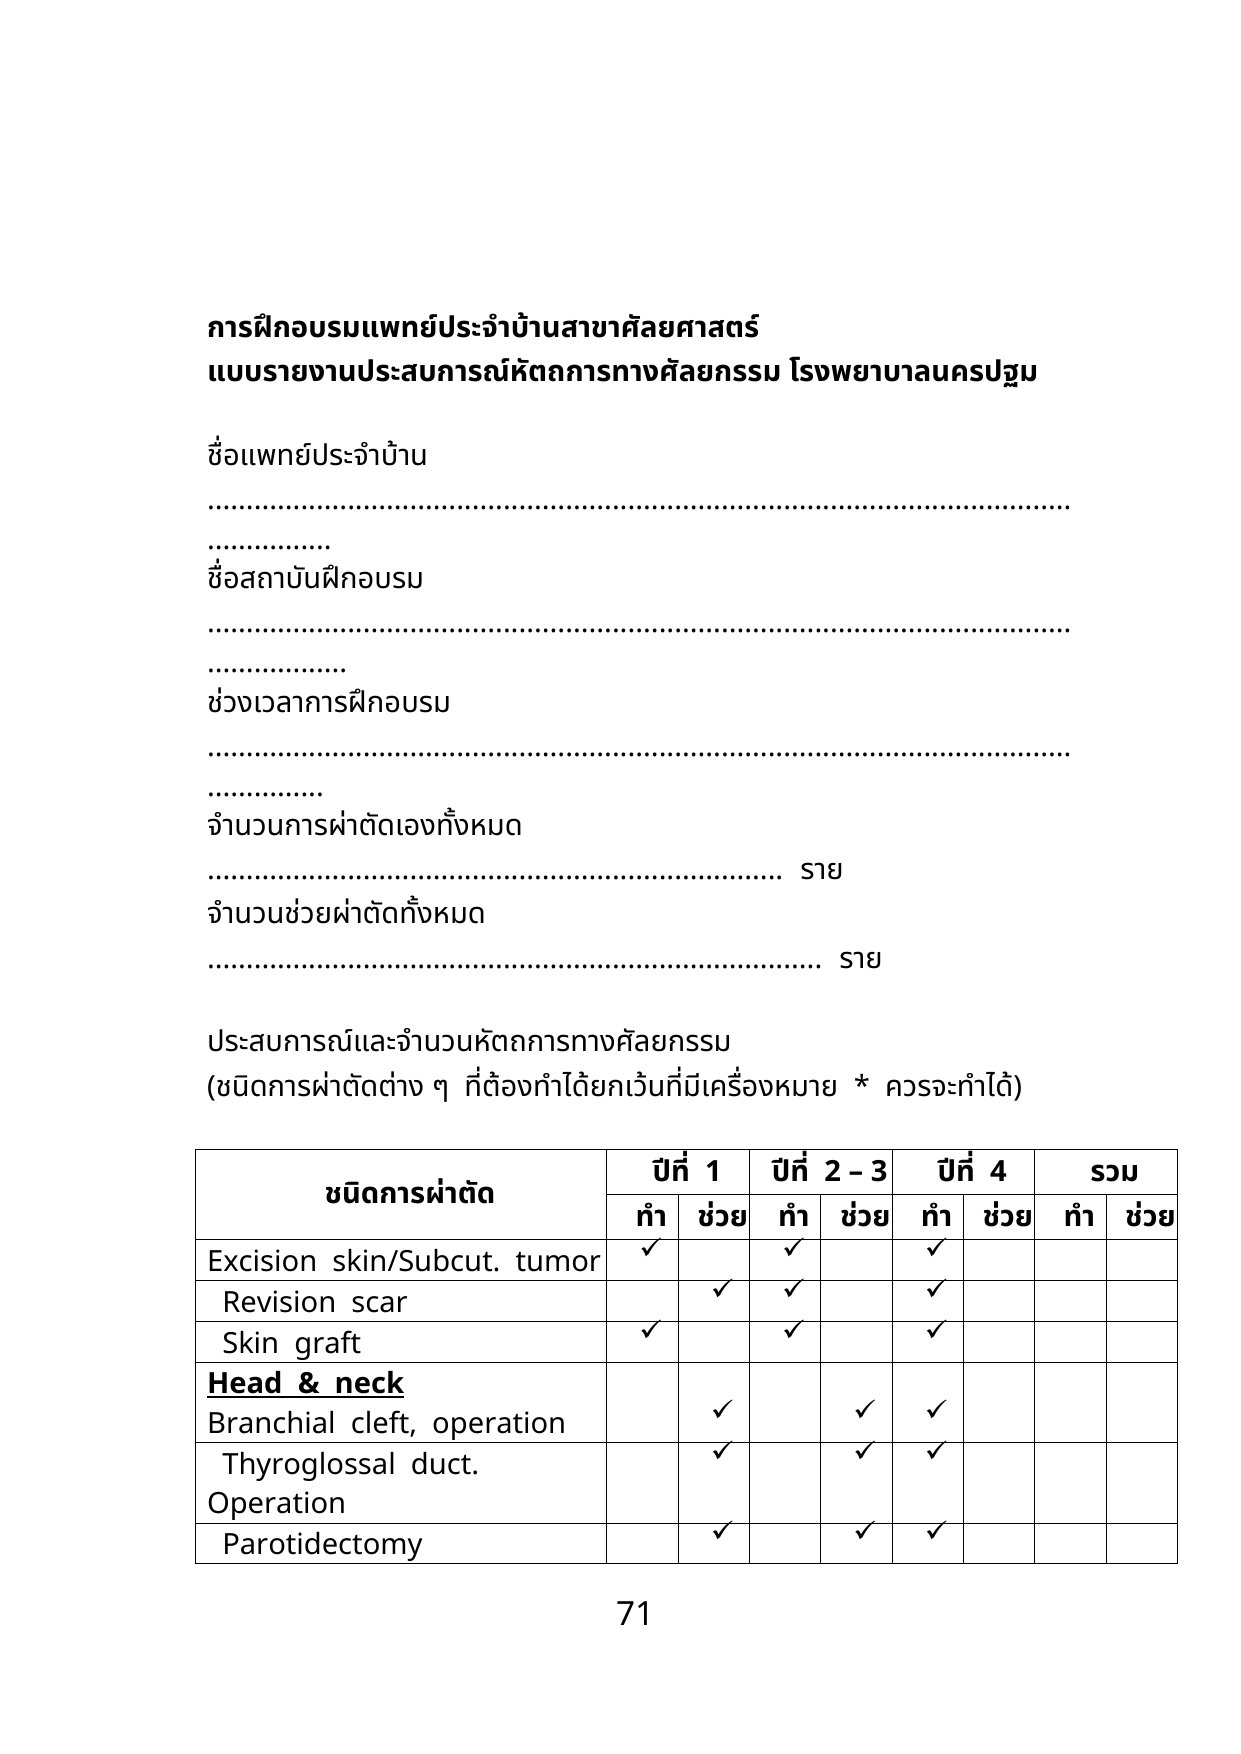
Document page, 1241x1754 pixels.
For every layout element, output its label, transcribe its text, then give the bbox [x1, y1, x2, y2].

table_cell [1035, 1322, 1105, 1362]
text จำนวนการผ่าตัดเองทั้งหมด .......................................................................... ราย [207, 804, 1080, 893]
table_cell  [893, 1240, 963, 1280]
table_cell [1035, 1443, 1105, 1522]
table_cell  [679, 1524, 749, 1563]
table_cell [607, 1363, 678, 1442]
table_cell [821, 1281, 892, 1321]
table_cell [1035, 1281, 1105, 1321]
table_cell [607, 1443, 678, 1522]
text ช่วงเวลาการฝึกอบรม .............................................................................................................................. [207, 681, 1080, 804]
table_cell ช่วย [821, 1195, 892, 1239]
table_cell [964, 1240, 1034, 1280]
table_cell  [821, 1363, 892, 1442]
text ชื่อแพทย์ประจำบ้าน ............................................................................................................................... [207, 434, 1080, 558]
text การฝึกอบรมแพทย์ประจำบ้านสาขาศัลยศาสตร์ [207, 306, 1080, 351]
table_cell  [607, 1240, 678, 1280]
table_cell ทำ [893, 1195, 963, 1239]
table_cell ช่วย [964, 1195, 1034, 1239]
table_cell ทำ [607, 1195, 678, 1239]
table_cell [1106, 1363, 1177, 1442]
table_cell [821, 1322, 892, 1362]
table_cell  [893, 1363, 963, 1442]
table_cell [1106, 1524, 1177, 1563]
table_cell [1035, 1363, 1105, 1442]
text ชื่อสถาบันฝึกอบรม ................................................................................................................................. [207, 558, 1080, 681]
table_cell  [821, 1524, 892, 1563]
table_cell  [893, 1443, 963, 1522]
table_cell ช่วย [1106, 1195, 1177, 1239]
table_cell [1106, 1443, 1177, 1522]
table_header ปีที่ 2 – 3 [750, 1150, 892, 1194]
table_cell  [893, 1281, 963, 1321]
text (ชนิดการผ่าตัดต่าง ๆ ที่ต้องทำได้ยกเว้นที่มีเครื่องหมาย * ควรจะทำได้) [207, 1065, 1080, 1109]
table_cell  [679, 1281, 749, 1321]
table_cell [750, 1524, 820, 1563]
table_header ปีที่ 1 [607, 1150, 749, 1194]
table_cell Head & neck Branchial cleft, operation [196, 1363, 606, 1442]
table_cell Excision skin/Subcut. tumor [196, 1240, 606, 1280]
table_cell [821, 1240, 892, 1280]
table_cell [1035, 1240, 1105, 1280]
table_header ชนิดการผ่าตัด [196, 1150, 606, 1239]
table_cell  [607, 1322, 678, 1362]
table_header ปีที่ 4 [893, 1150, 1034, 1194]
table_cell [679, 1240, 749, 1280]
table_cell Parotidectomy [196, 1524, 606, 1563]
text จำนวนช่วยผ่าตัดทั้งหมด ............................................................................... ราย [207, 893, 1080, 981]
table_cell [964, 1322, 1034, 1362]
table_cell [1106, 1240, 1177, 1280]
table_cell ช่วย [679, 1195, 749, 1239]
table_cell [964, 1443, 1034, 1522]
table_cell [1035, 1524, 1105, 1563]
table_cell  [893, 1322, 963, 1362]
table_cell [1106, 1322, 1177, 1362]
table_cell [750, 1363, 820, 1442]
table_cell [964, 1281, 1034, 1321]
table_cell  [750, 1281, 820, 1321]
table_cell [607, 1524, 678, 1563]
table_cell  [821, 1443, 892, 1522]
table_cell ทำ [1035, 1195, 1105, 1239]
table_cell [607, 1281, 678, 1321]
table_cell Skin graft [196, 1322, 606, 1362]
table_cell Revision scar [196, 1281, 606, 1321]
table_cell Thyroglossal duct. Operation [196, 1443, 606, 1522]
table_cell ทำ [750, 1195, 820, 1239]
table_cell  [893, 1524, 963, 1563]
table_cell [679, 1322, 749, 1362]
table_cell [964, 1363, 1034, 1442]
table_cell  [679, 1363, 749, 1442]
table_cell [964, 1524, 1034, 1563]
table_header รวม [1035, 1150, 1177, 1194]
text ประสบการณ์และจำนวนหัตถการทางศัลยกรรม [207, 1021, 1080, 1065]
table_cell  [750, 1322, 820, 1362]
table_cell [1106, 1281, 1177, 1321]
table_cell  [679, 1443, 749, 1522]
text แบบรายงานประสบการณ์หัตถการทางศัลยกรรม โรงพยาบาลนครปฐม [207, 351, 1080, 394]
table_cell [750, 1443, 820, 1522]
table_cell  [750, 1240, 820, 1280]
